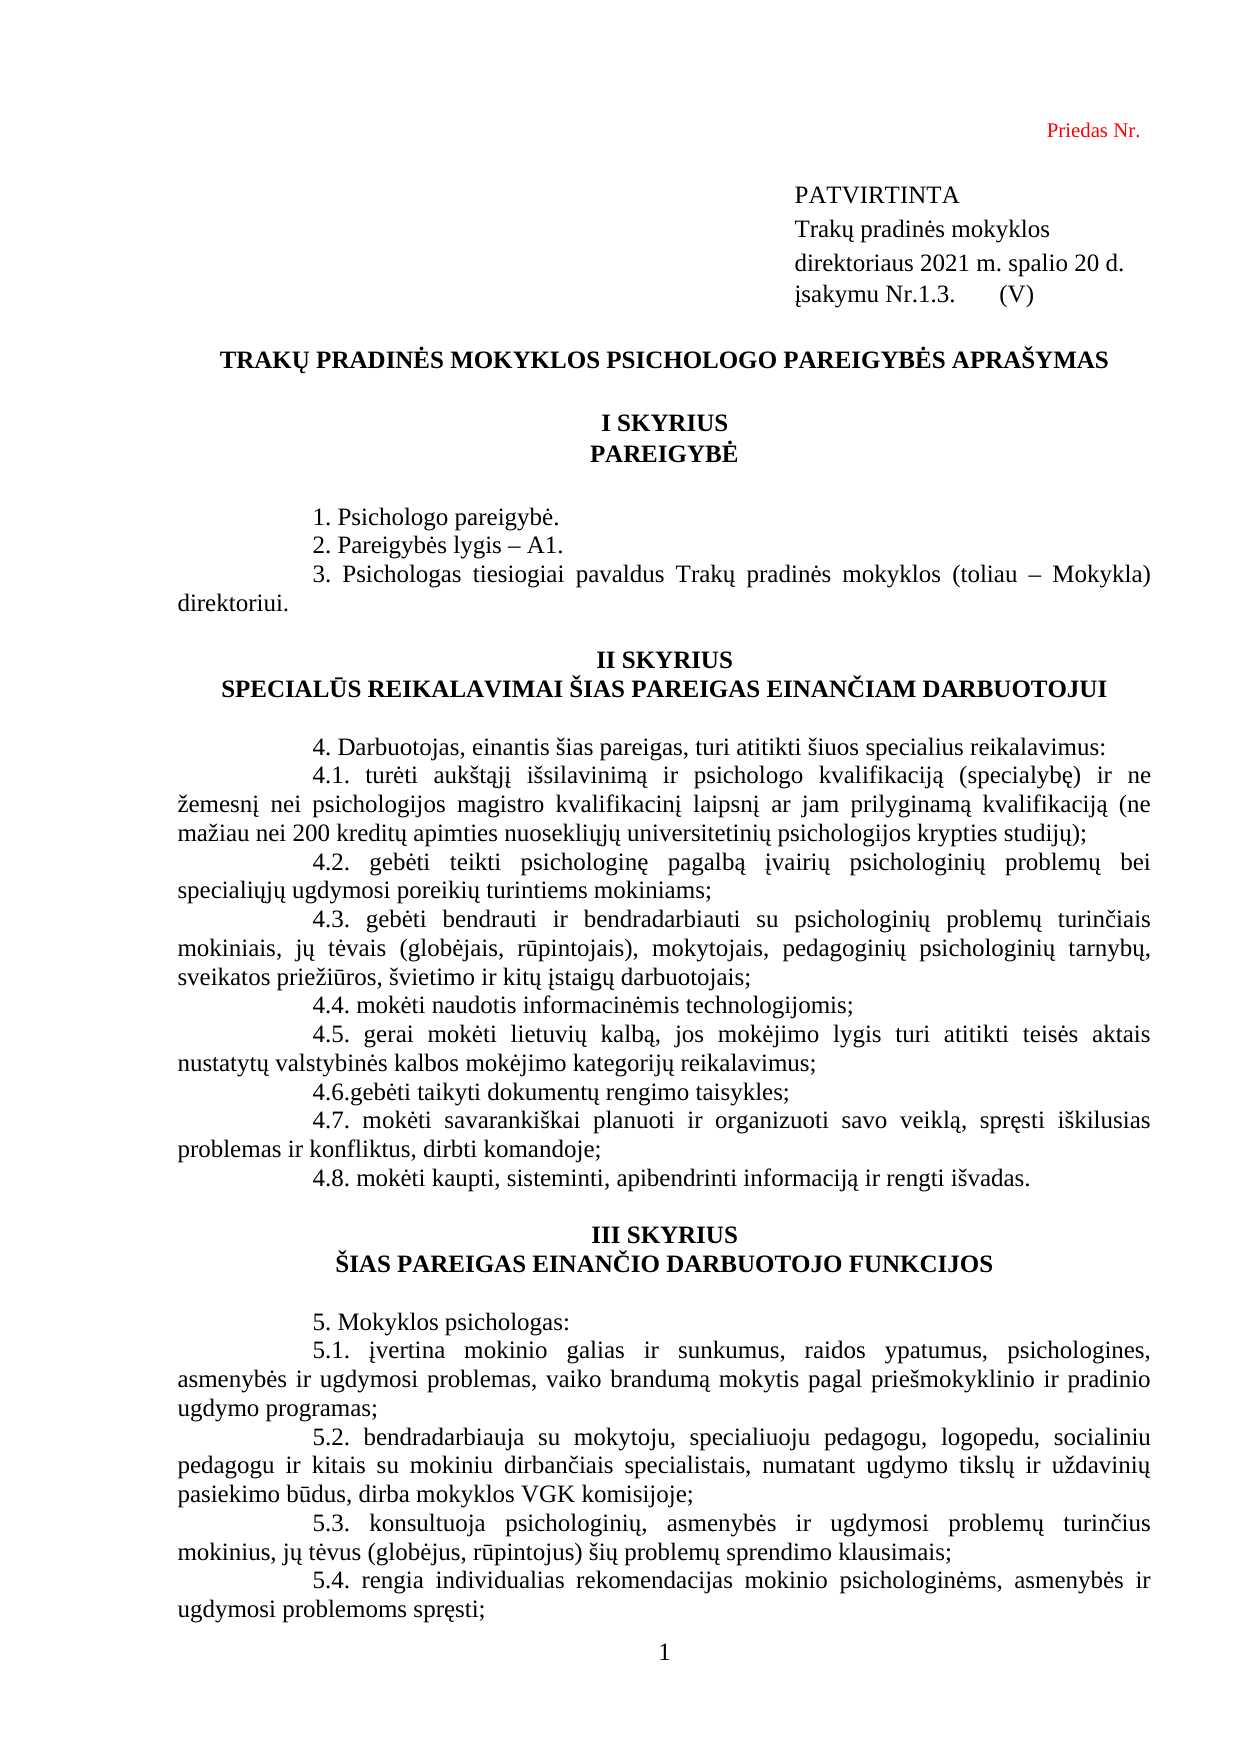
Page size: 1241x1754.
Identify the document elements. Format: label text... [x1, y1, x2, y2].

text TRAKŲ PRADINĖS MOKYKLOS PSICHOLOGO PAREIGYBĖS APRAŠYMAS [177, 346, 1152, 374]
list 5.2. bendradarbiauja su mokytoju, specialiuoju pedagogu, logopedu, socialiniu pedagogu ir kitais su mokiniu dirbančiais specialistais, numatant ugdymo tikslų ir uždavinių pasiekimo būdus, dirba mokyklos VGK komisijoje; [177, 1422, 1152, 1508]
text 4.8. mokėti kaupti, sisteminti, apibendrinti informaciją ir rengti išvadas. [177, 1163, 1152, 1192]
text 5.3. konsultuoja psichologinių, asmenybės ir ugdymosi problemų turinčius mokinius, jų tėvus (globėjus, rūpintojus) šių problemų sprendimo klausimais; [177, 1508, 1152, 1565]
text 1. Psichologo pareigybė. [177, 502, 1152, 530]
text ŠIAS PAREIGAS EINANČIO DARBUOTOJO FUNKCIJOS [177, 1249, 1152, 1278]
text 4.5. gerai mokėti lietuvių kalbą, jos mokėjimo lygis turi atitikti teisės aktais nustatytų valstybinės kalbos mokėjimo kategorijų reikalavimus; [177, 1019, 1152, 1077]
text 4.6.gebėti taikyti dokumentų rengimo taisykles; [177, 1077, 1152, 1105]
list 5.1. įvertina mokinio galias ir sunkumus, raidos ypatumus, psichologines, asmenybės ir ugdymosi problemas, vaiko brandumą mokytis pagal priešmokyklinio ir pradinio ugdymo programas; [177, 1335, 1152, 1422]
list 4.1. turėti aukštąjį išsilavinimą ir psichologo kvalifikaciją (specialybę) ir ne žemesnį nei psichologijos magistro kvalifikacinį laipsnį ar jam prilyginamą kvalifikaciją (ne mažiau nei 200 kreditų apimties nuosekliųjų universitetinių psichologijos krypties studijų); [177, 760, 1152, 847]
text I SKYRIUS [307, 408, 1021, 437]
text 4.2. gebėti teikti psichologinę pagalbą įvairių psichologinių problemų bei specialiųjų ugdymosi poreikių turintiems mokiniams; [177, 847, 1152, 904]
text 3. Psichologas tiesiogiai pavaldus Trakų pradinės mokyklos (toliau – Mokykla) direktoriui. [177, 559, 1152, 617]
text SPECIALŪS REIKALAVIMAI ŠIAS PAREIGAS EINANČIAM DARBUOTOJUI [177, 674, 1152, 703]
text 4.7. mokėti savarankiškai planuoti ir organizuoti savo veiklą, spręsti iškilusias problemas ir konfliktus, dirbti komandoje; [177, 1105, 1152, 1163]
list 4. Darbuotojas, einantis šias pareigas, turi atitikti šiuos specialius reikalavimus: [177, 732, 1152, 760]
text 4.3. gebėti bendrauti ir bendradarbiauti su psichologinių problemų turinčiais mokiniais, jų tėvais (globėjais, rūpintojais), mokytojais, pedagoginių psichologinių tarnybų, sveikatos priežiūros, švietimo ir kitų įstaigų darbuotojais; [177, 904, 1152, 990]
text 5.4. rengia individualias rekomendacijas mokinio psichologinėms, asmenybės ir ugdymosi problemoms spręsti; [177, 1565, 1152, 1623]
text 4.4. mokėti naudotis informacinėmis technologijomis; [177, 990, 1152, 1019]
list 5. Mokyklos psichologas: [177, 1307, 1152, 1335]
text III SKYRIUS [177, 1220, 1152, 1249]
table_header Priedas Nr. PATVIRTINTA Trakų pradinės mokyklos direktoriaus 2021 m. spalio 20 d. įsakymu Nr.1.3. (V) [783, 118, 1152, 312]
text PAREIGYBĖ [307, 439, 1021, 468]
text II SKYRIUS [177, 645, 1152, 674]
text 2. Pareigybės lygis – A1. [177, 530, 1152, 559]
